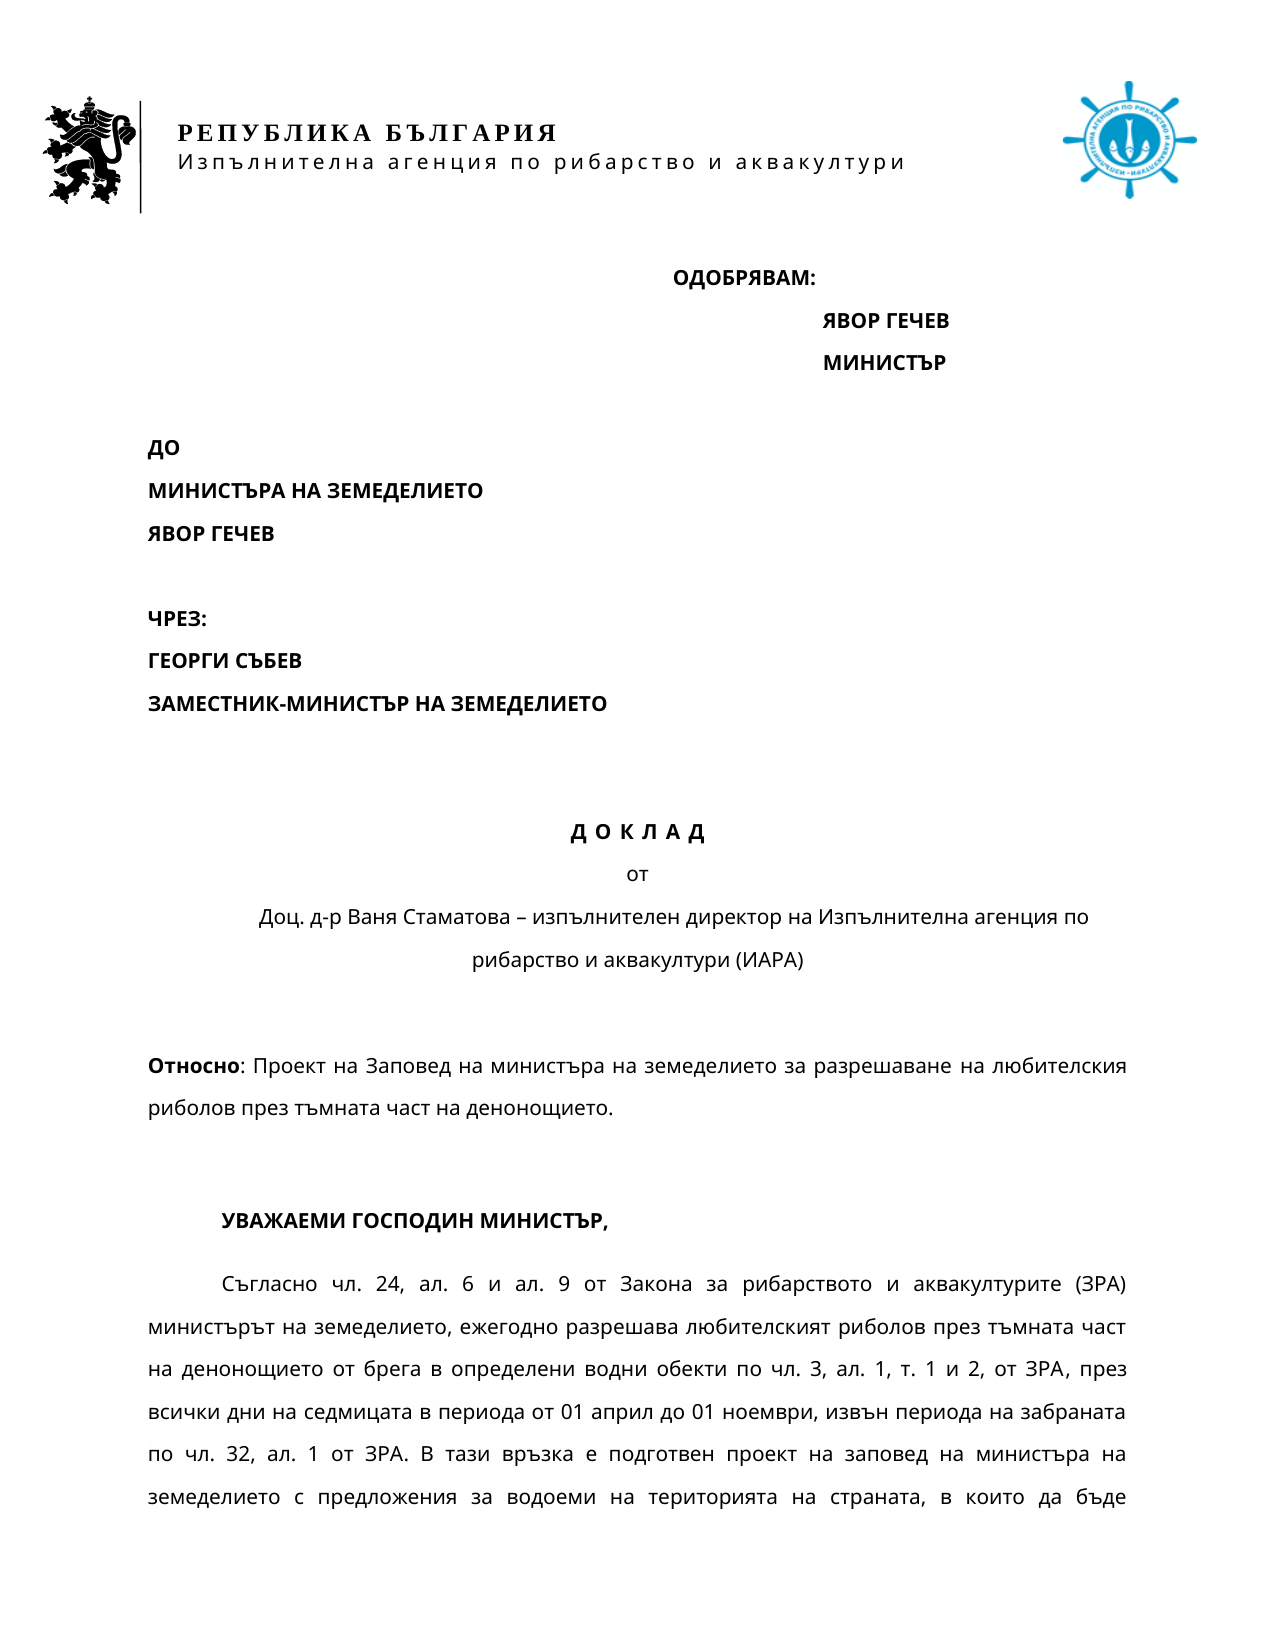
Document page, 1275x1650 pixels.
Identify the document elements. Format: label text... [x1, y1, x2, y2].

text РЕПУБЛИКА БЪЛГАРИЯ [177, 118, 1062, 147]
text Доц. д-р Ваня Стаматова – изпълнителен директор на Изпълнителна агенция по рибарство и аквакултури (ИАРА) [148, 902, 1127, 973]
picture [1062, 81, 1198, 199]
text ЯВОР ГЕЧЕВ [620, 306, 1127, 334]
text ОДОБРЯВАМ: [620, 263, 1127, 292]
text МИНИСТЪРА НА ЗЕМЕДЕЛИЕТО [148, 476, 1127, 504]
text ДО [148, 433, 1127, 462]
text ДОКЛАД [148, 817, 1127, 845]
text ГЕОРГИ СЪБЕВ [148, 647, 1127, 675]
text Изпълнителна агенция по рибарство и аквакултури [177, 147, 1062, 175]
text oт [148, 859, 1127, 888]
text Относно: Проект на Заповед на министъра на земеделието за разрешаване на любителския риболов през тъмната част на денонощието. [148, 1051, 1127, 1122]
text ЧРЕЗ: [148, 604, 1127, 632]
text ЗАМЕСТНИК-МИНИСТЪР НА ЗЕМЕДЕЛИЕТО [148, 689, 1127, 718]
text ЯВОР ГЕЧЕВ [148, 519, 1127, 547]
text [148, 1425, 1127, 1511]
text МИНИСТЪР [620, 348, 1127, 377]
text УВАЖАЕМИ ГОСПОДИН МИНИСТЪР, [148, 1206, 1127, 1234]
